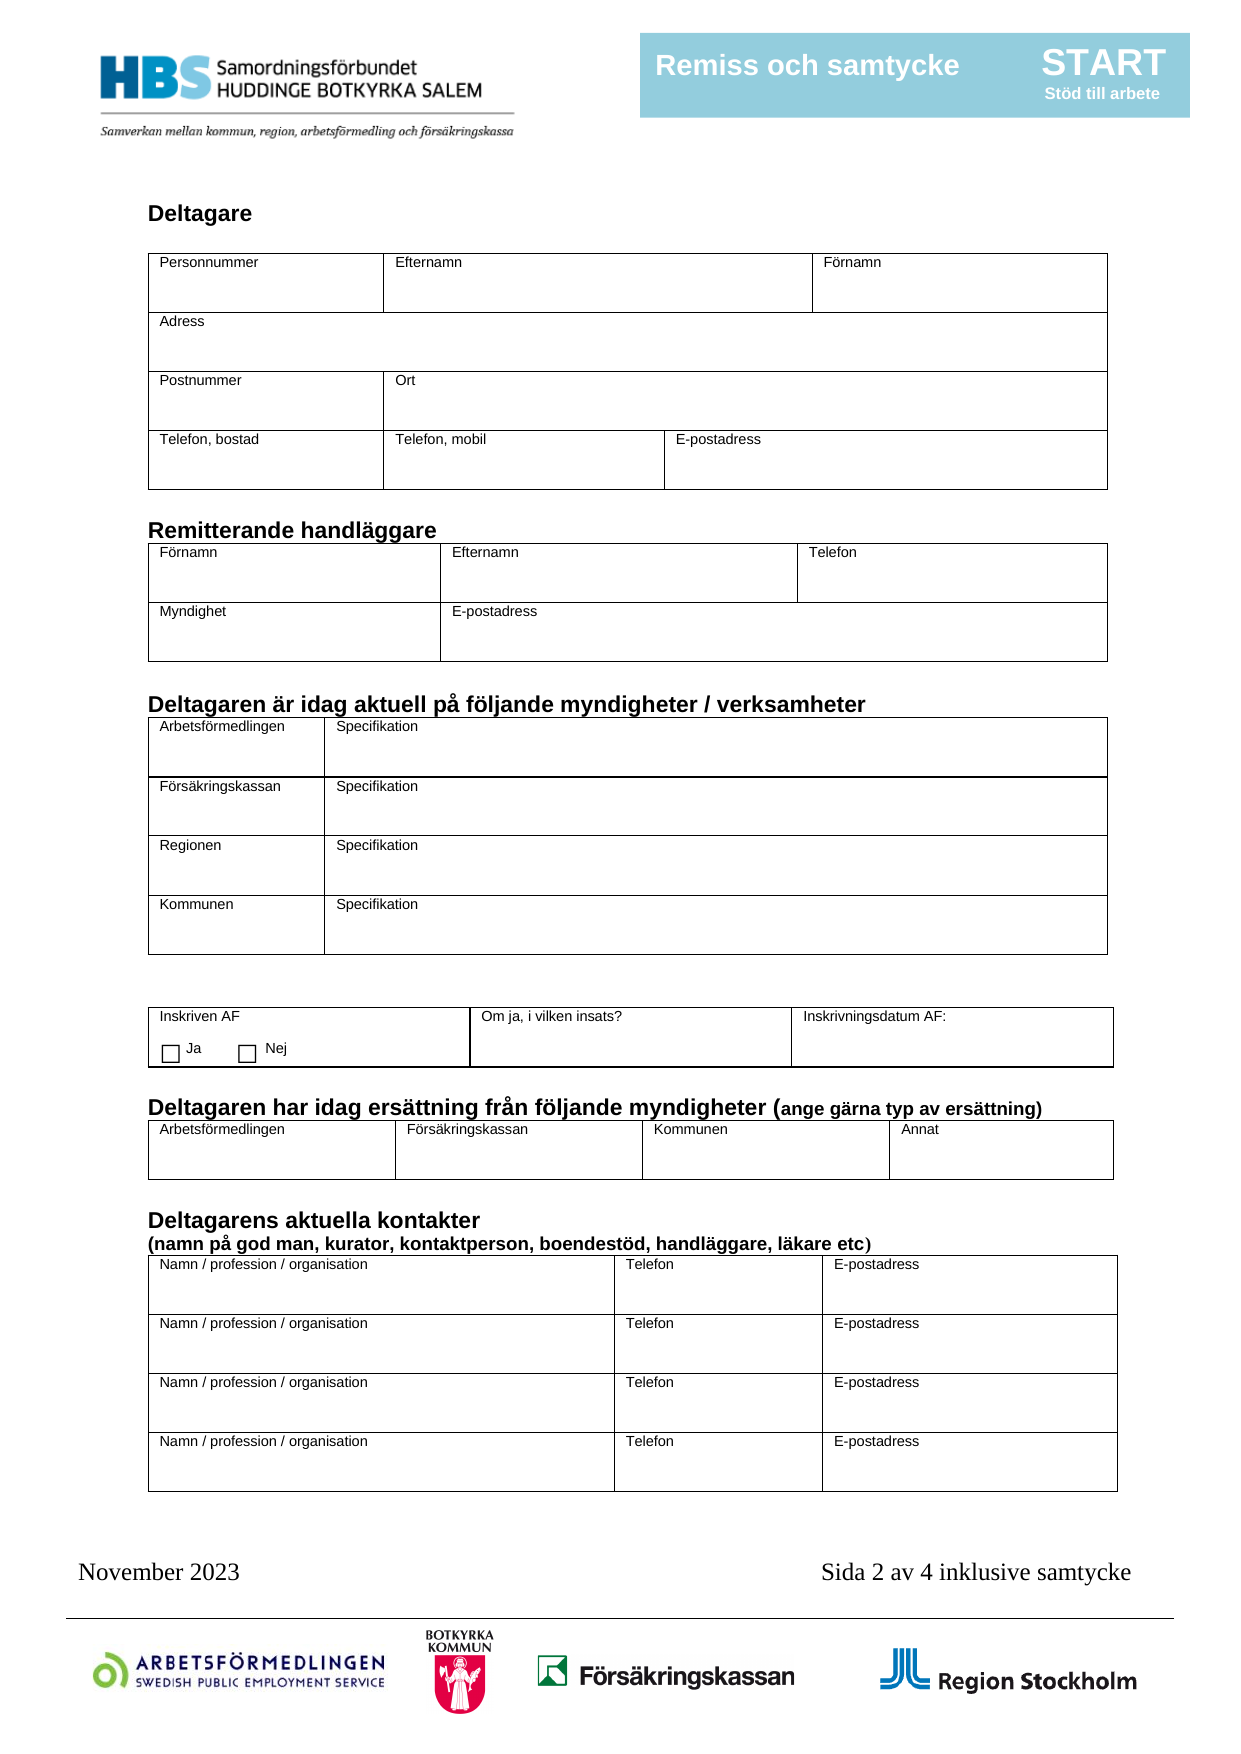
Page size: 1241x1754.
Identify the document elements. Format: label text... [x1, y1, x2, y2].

table_cell Specifikation [325, 836, 1107, 894]
table_cell Namn / profession / organisation [149, 1315, 614, 1373]
table_header Förnamn [149, 544, 440, 602]
table_cell E-postadress [823, 1433, 1117, 1491]
table_cell Namn / profession / organisation [149, 1374, 614, 1432]
table_cell Regionen [149, 836, 324, 894]
text Remitterande handläggare [148, 517, 1093, 543]
table_cell Försäkringskassan [149, 778, 324, 835]
table_cell Telefon, mobil [384, 431, 664, 489]
table_header Annat [890, 1121, 1113, 1179]
table_cell Postnummer [149, 372, 383, 430]
text Deltagaren har idag ersättning från följande myndigheter (ange gärna typ av ersättning) [148, 1094, 1093, 1120]
table_cell Telefon [615, 1433, 822, 1491]
table_header Telefon [798, 544, 1107, 602]
table_header Inskriven AF Ja Nej [149, 1008, 469, 1066]
table_header Om ja, i vilken insats? [471, 1008, 791, 1066]
table_header Inskrivningsdatum AF: [792, 1008, 1113, 1066]
table_cell Telefon [615, 1374, 822, 1432]
picture [84, 47, 524, 148]
text (namn på god man, kurator, kontaktperson, boendestöd, handläggare, läkare etc) [148, 1233, 1093, 1254]
text Deltagare [148, 200, 1093, 227]
table_header Efternamn [384, 254, 812, 312]
table_cell Adress [149, 313, 1107, 371]
table_header Efternamn [441, 544, 797, 602]
table_header Specifikation [325, 718, 1107, 776]
text Deltagaren är idag aktuell på följande myndigheter / verksamheter [148, 691, 1093, 717]
table_cell Specifikation [325, 896, 1107, 953]
table_header Telefon [615, 1256, 822, 1314]
picture [537, 1654, 795, 1690]
text Deltagarens aktuella kontakter [148, 1207, 1093, 1233]
table_header Arbetsförmedlingen [149, 1121, 395, 1179]
picture [77, 1644, 398, 1700]
table_cell Namn / profession / organisation [149, 1433, 614, 1491]
table_cell Specifikation [325, 778, 1107, 835]
table_cell Kommunen [149, 896, 324, 953]
picture [426, 1630, 494, 1714]
table_header Arbetsförmedlingen [149, 718, 324, 776]
table_header Förnamn [813, 254, 1107, 312]
table_cell Myndighet [149, 603, 440, 661]
table_cell E-postadress [665, 431, 1107, 489]
table_cell Ort [384, 372, 1107, 430]
table_header Kommunen [643, 1121, 889, 1179]
table_cell E-postadress [823, 1374, 1117, 1432]
table_cell E-postadress [441, 603, 1107, 661]
picture [834, 1638, 1162, 1706]
table_header Personnummer [149, 254, 383, 312]
table_cell Telefon [615, 1315, 822, 1373]
table_cell E-postadress [823, 1315, 1117, 1373]
table_cell Telefon, bostad [149, 431, 383, 489]
table_header Försäkringskassan [396, 1121, 642, 1179]
table_header E-postadress [823, 1256, 1117, 1314]
table_header Namn / profession / organisation [149, 1256, 614, 1314]
